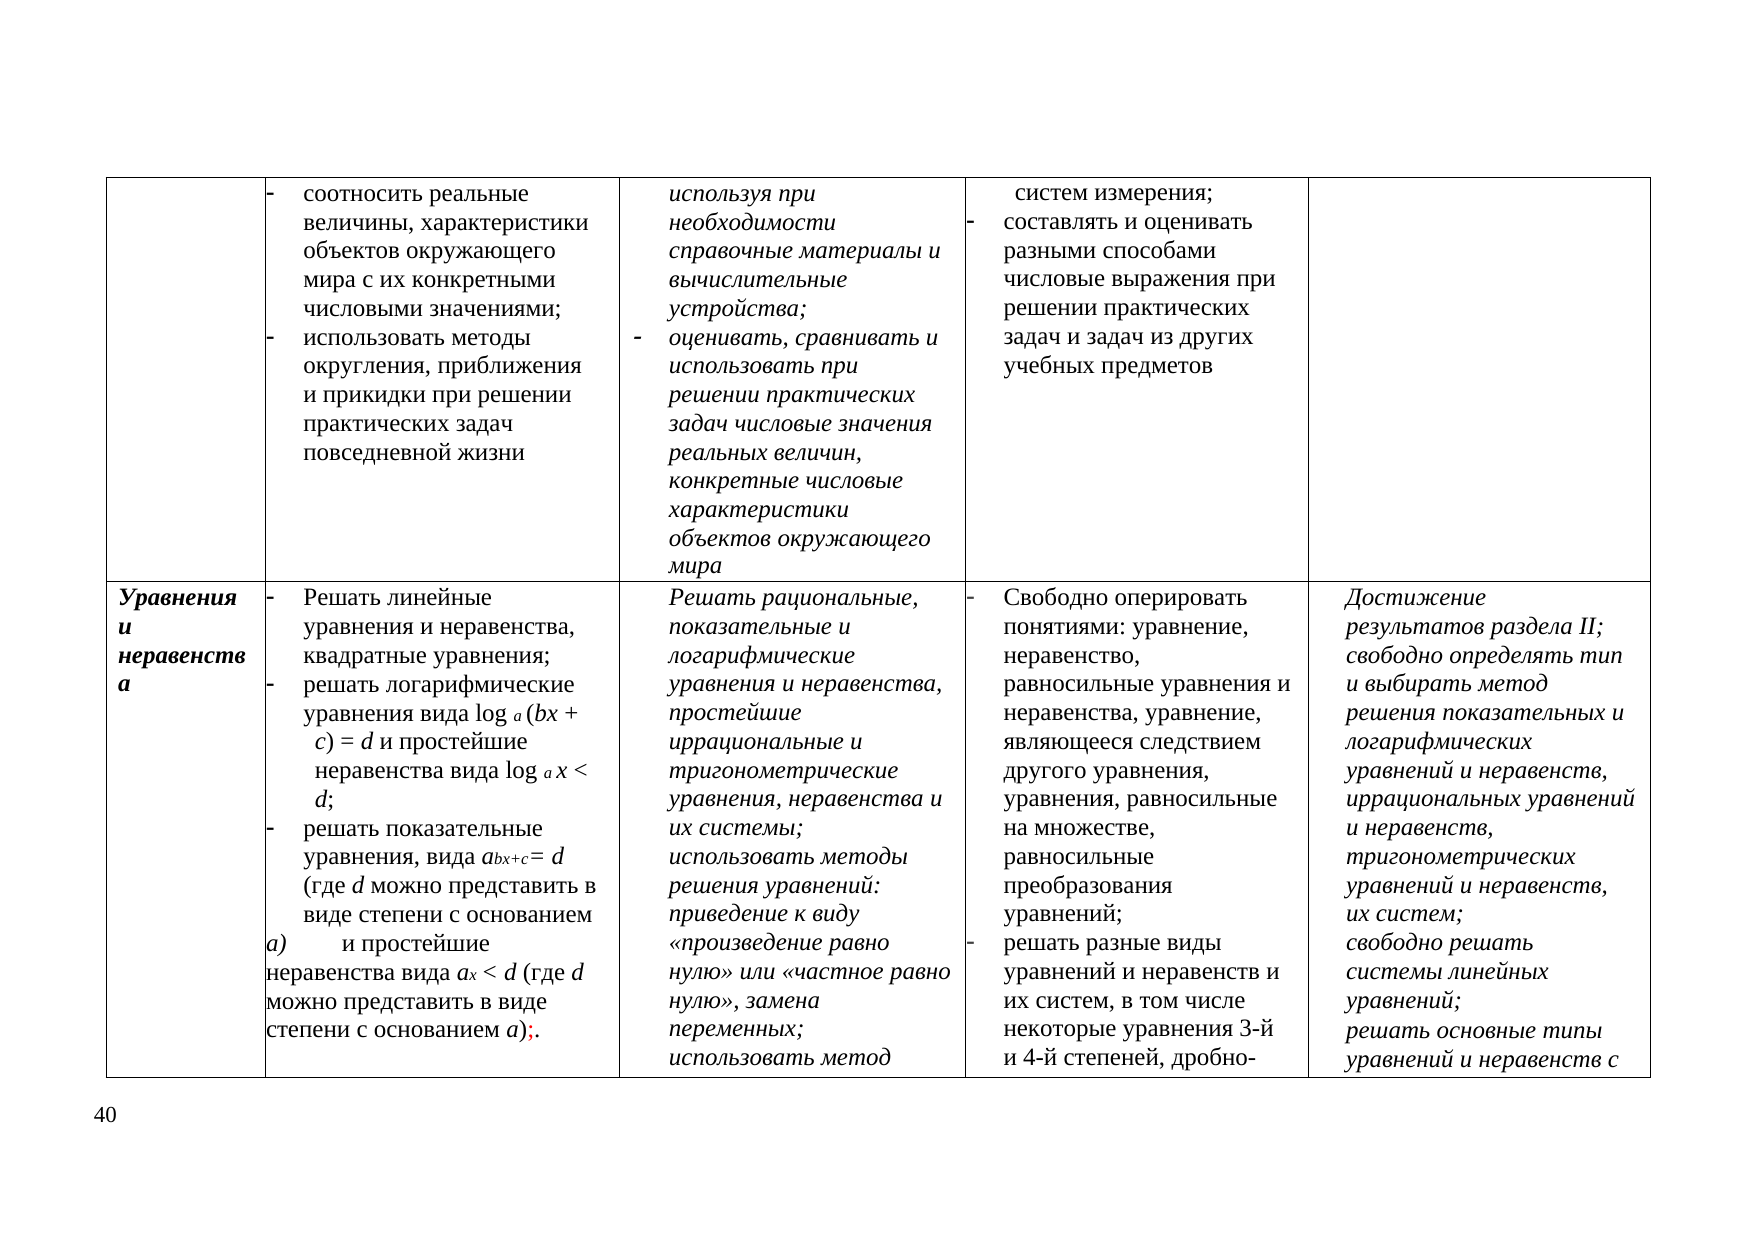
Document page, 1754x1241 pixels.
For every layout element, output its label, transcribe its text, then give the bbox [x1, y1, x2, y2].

table_header [1309, 178, 1650, 581]
table_header [107, 178, 265, 581]
table_cell Решать рациональные, показательные и логарифмические уравнения и неравенства, простейшие иррациональные и тригонометрические уравнения, неравенства и их системы; использовать методы решения уравнений: приведение к виду «произведение равно нулю» или «частное равно нулю», замена переменных; использовать метод [620, 582, 965, 1077]
table_cell Достижение результатов раздела II; свободно определять тип и выбирать метод решения показательных и логарифмических уравнений и неравенств, иррациональных уравнений и неравенств, тригонометрических уравнений и неравенств, их систем; свободно решать системы линейных уравнений; решать основные типы уравнений и неравенств с [1309, 582, 1650, 1077]
table_header соотносить реальные величины, характеристики объектов окружающего мира с их конкретными числовыми значениями; использовать методы округления, приближения и прикидки при решении практических задач повседневной жизни [266, 178, 619, 581]
table_header используя при необходимости справочные материалы и вычислительные устройства; оценивать, сравнивать и использовать при решении практических задач числовые значения реальных величин, конкретные числовые характеристики объектов окружающего мира [620, 178, 965, 581]
table_header систем измерения; составлять и оценивать разными способами числовые выражения при решении практических задач и задач из других учебных предметов [966, 178, 1308, 581]
table_cell Уравнения и неравенств а [107, 582, 265, 1077]
table_cell Решать линейные уравнения и неравенства, квадратные уравнения; решать логарифмические уравнения вида log a (bx + c) = d и простейшие неравенства вида log a x < d; решать показательные уравнения, вида abx+c= d (где d можно представить в виде степени с основанием и простейшие неравенства вида ax < d (где d можно представить в виде степени с основанием a);. [266, 582, 619, 1077]
table_cell Свободно оперировать понятиями: уравнение, неравенство, равносильные уравнения и неравенства, уравнение, являющееся следствием другого уравнения, уравнения, равносильные на множестве, равносильные преобразования уравнений; решать разные виды уравнений и неравенств и их систем, в том числе некоторые уравнения 3-й и 4-й степеней, дробно- [966, 582, 1308, 1077]
